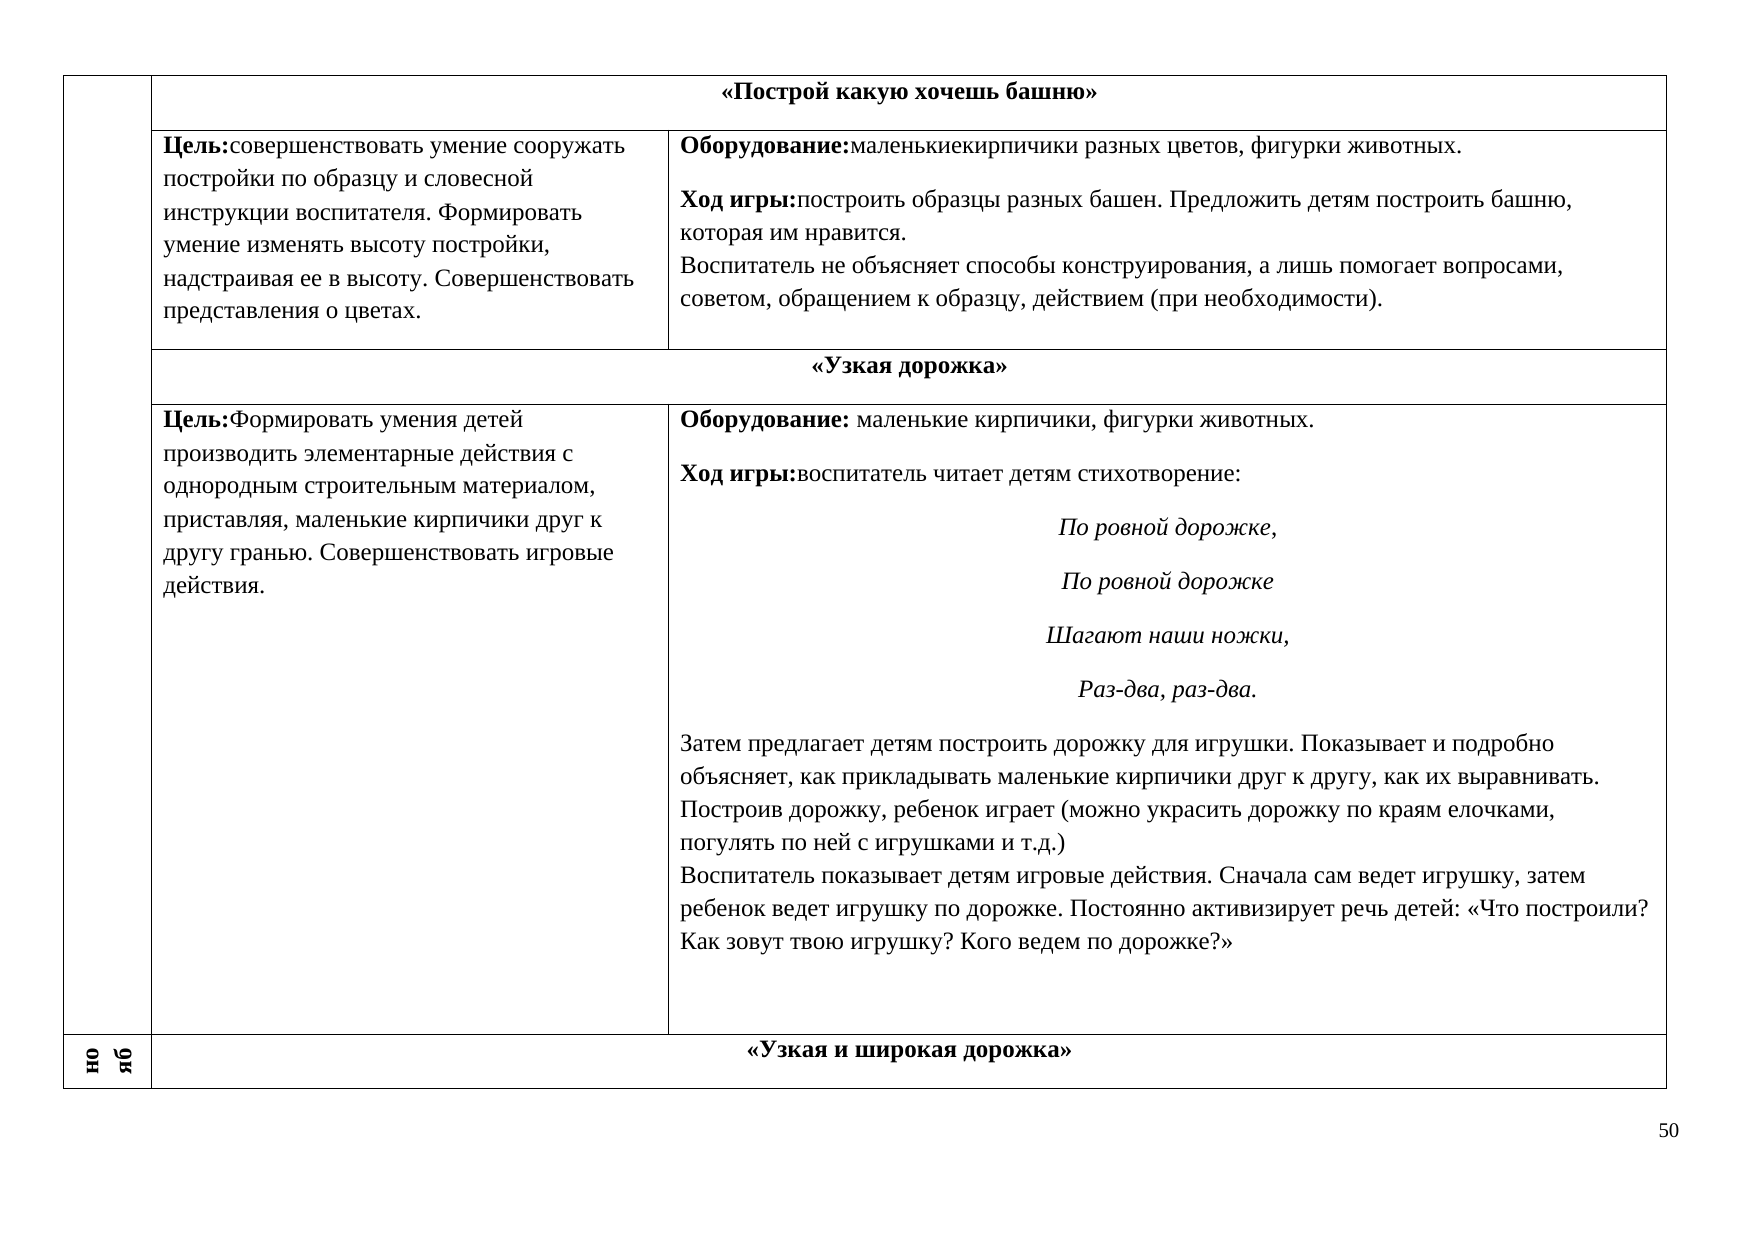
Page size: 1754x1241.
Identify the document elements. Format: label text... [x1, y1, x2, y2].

table_cell Оборудование:маленькиекирпичики разных цветов, фигурки животных. Ход игры:построить образцы разных башен. Предложить детям построить башню, которая им нравится. Воспитатель не объясняет способы конструирования, а лишь помогает вопросами, советом, обращением к образцу, действием (при необходимости). [669, 131, 1666, 349]
table_cell Цель:совершенствовать умение сооружать постройки по образцу и словесной инструкции воспитателя. Формировать умение изменять высоту постройки, надстраивая ее в высоту. Совершенствовать представления о цветах. [152, 131, 668, 349]
table_cell Цель:Формировать умения детей производить элементарные действия с однородным строительным материалом, приставляя, маленькие кирпичики друг к другу гранью. Совершенствовать игровые действия. [152, 405, 668, 1033]
table_cell «Построй какую хочешь башню» [152, 76, 1666, 129]
table_cell Оборудование: маленькие кирпичики, фигурки животных. Ход игры:воспитатель читает детям стихотворение: По ровной дорожке, По ровной дорожке Шагают наши ножки, Раз-два, раз-два. Затем предлагает детям построить дорожку для игрушки. Показывает и подробно объясняет, как прикладывать маленькие кирпичики друг к другу, как их выравнивать. Построив дорожку, ребенок играет (можно украсить дорожку по краям елочками, погулять по ней с игрушками и т.д.) Воспитатель показывает детям игровые действия. Сначала сам ведет игрушку, затем ребенок ведет игрушку по дорожке. Постоянно активизирует речь детей: «Что построили? Как зовут твою игрушку? Кого ведем по дорожке?» [669, 405, 1666, 1033]
table_cell ноябрь [64, 1035, 151, 1088]
table_cell «Узкая дорожка» [152, 350, 1666, 403]
table_cell «Узкая и широкая дорожка» [152, 1035, 1666, 1088]
